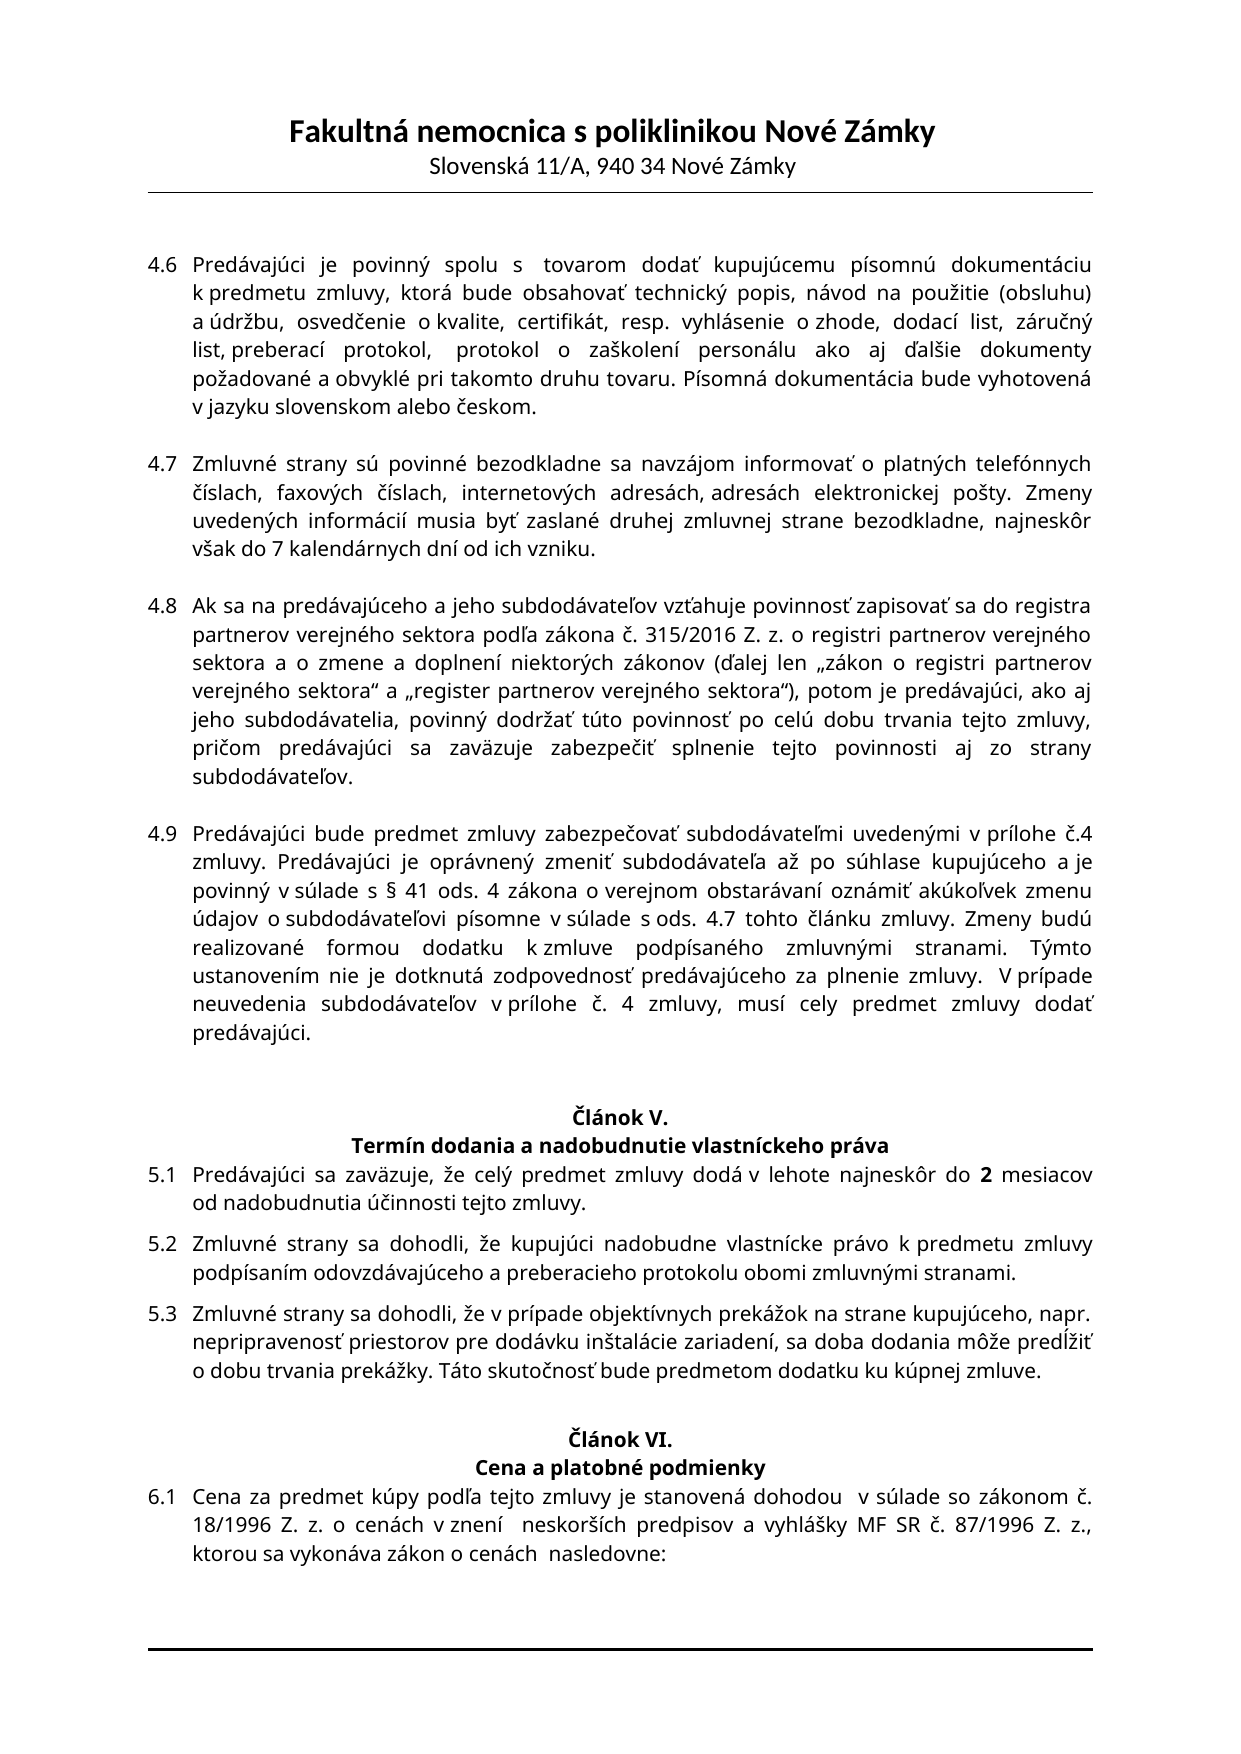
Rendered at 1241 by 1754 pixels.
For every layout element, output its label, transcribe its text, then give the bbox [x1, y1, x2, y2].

list Predávajúci sa zaväzuje, že celý predmet zmluvy dodá v lehote najneskôr do 2 mesiacov od nadobudnutia účinnosti tejto zmluvy. [148, 1160, 1093, 1217]
list Predávajúci bude predmet zmluvy zabezpečovať subdodávateľmi uvedenými v prílohe č.4 zmluvy. Predávajúci je oprávnený zmeniť subdodávateľa až po súhlase kupujúceho a je povinný v súlade s § 41 ods. 4 zákona o verejnom obstarávaní oznámiť akúkoľvek zmenu údajov o subdodávateľovi písomne v súlade s ods. 4.7 tohto článku zmluvy. Zmeny budú realizované formou dodatku k zmluve podpísaného zmluvnými stranami. Týmto ustanovením nie je dotknutá zodpovednosť predávajúceho za plnenie zmluvy. V prípade neuvedenia subdodávateľov v prílohe č. 4 zmluvy, musí cely predmet zmluvy dodať predávajúci. [148, 819, 1093, 1046]
list Článok V. [148, 1103, 1093, 1132]
list Zmluvné strany sa dohodli, že v prípade objektívnych prekážok na strane kupujúceho, napr. nepripravenosť priestorov pre dodávku inštalácie zariadení, sa doba dodania môže predĺžiť o dobu trvania prekážky. Táto skutočnosť bude predmetom dodatku ku kúpnej zmluve. [148, 1299, 1093, 1384]
list Cena za predmet kúpy podľa tejto zmluvy je stanovená dohodou v súlade so zákonom č. 18/1996 Z. z. o cenách v znení neskorších predpisov a vyhlášky MF SR č. 87/1996 Z. z., ktorou sa vykonáva zákon o cenách nasledovne: [148, 1482, 1093, 1567]
text Termín dodania a nadobudnutie vlastníckeho práva [148, 1132, 1093, 1160]
list Článok VI. [148, 1425, 1093, 1453]
list Ak sa na predávajúceho a jeho subdodávateľov vzťahuje povinnosť zapisovať sa do registra partnerov verejného sektora podľa zákona č. 315/2016 Z. z. o registri partnerov verejného sektora a o zmene a doplnení niektorých zákonov (ďalej len „zákon o registri partnerov verejného sektora“ a „register partnerov verejného sektora“), potom je predávajúci, ako aj jeho subdodávatelia, povinný dodržať túto povinnosť po celú dobu trvania tejto zmluvy, pričom predávajúci sa zaväzuje zabezpečiť splnenie tejto povinnosti aj zo strany subdodávateľov. [148, 591, 1093, 790]
list Zmluvné strany sú povinné bezodkladne sa navzájom informovať o platných telefónnych číslach, faxových číslach, internetových adresách, adresách elektronickej pošty. Zmeny uvedených informácií musia byť zaslané druhej zmluvnej strane bezodkladne, najneskôr však do 7 kalendárnych dní od ich vzniku. [148, 449, 1093, 563]
text Cena a platobné podmienky [148, 1453, 1093, 1482]
list Predávajúci je povinný spolu s tovarom dodať kupujúcemu písomnú dokumentáciu k predmetu zmluvy, ktorá bude obsahovať technický popis, návod na použitie (obsluhu) a údržbu, osvedčenie o kvalite, certifikát, resp. vyhlásenie o zhode, dodací list, záručný list, preberací protokol, protokol o zaškolení personálu ako aj ďalšie dokumenty požadované a obvyklé pri takomto druhu tovaru. Písomná dokumentácia bude vyhotovená v jazyku slovenskom alebo českom. [148, 250, 1093, 421]
list Zmluvné strany sa dohodli, že kupujúci nadobudne vlastnícke právo k predmetu zmluvy podpísaním odovzdávajúceho a preberacieho protokolu obomi zmluvnými stranami. [148, 1229, 1093, 1286]
